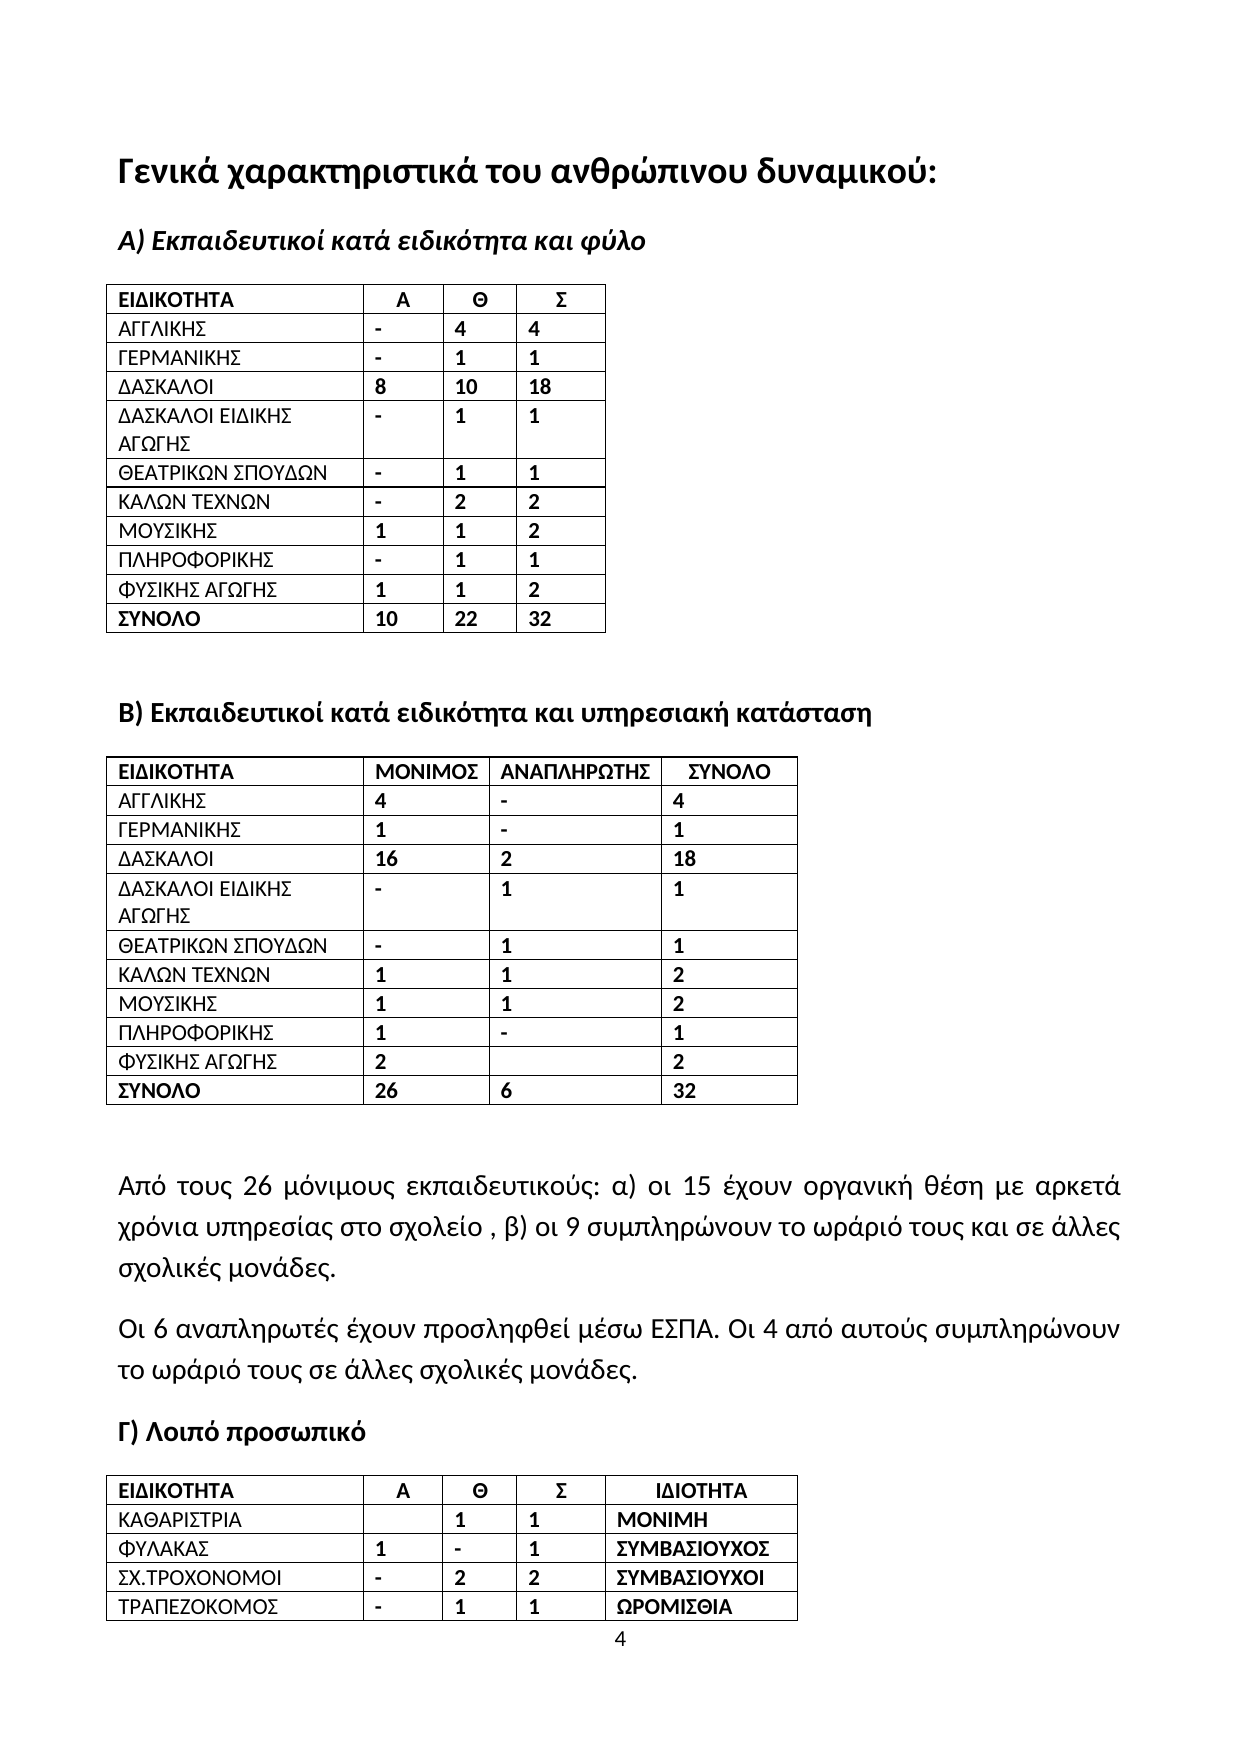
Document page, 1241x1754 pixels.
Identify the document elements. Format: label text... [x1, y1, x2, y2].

table_cell 1 [364, 517, 443, 544]
table_cell 2 [490, 845, 661, 873]
table_cell 1 [364, 960, 489, 988]
table_cell 1 [662, 1018, 797, 1046]
table_cell 1 [444, 401, 516, 457]
table_header Α [364, 285, 443, 313]
table_cell ΘΕΑΤΡΙΚΩΝ ΣΠΟΥΔΩΝ [107, 459, 363, 486]
table_cell ΚΑΘΑΡΙΣΤΡΙΑ [107, 1505, 363, 1533]
table_header ΕΙΔΙΚΟΤΗΤΑ [107, 285, 363, 313]
table_header Σ [517, 1476, 605, 1504]
table_cell ΣΥΝΟΛΟ [107, 1076, 363, 1104]
table_cell ΦΥΣΙΚΗΣ ΑΓΩΓΗΣ [107, 575, 363, 603]
table_header ΜΟΝΙΜΟΣ [364, 758, 489, 785]
table_cell ΠΛΗΡΟΦΟΡΙΚΗΣ [107, 546, 363, 574]
table_cell ΚΑΛΩΝ ΤΕΧΝΩΝ [107, 960, 363, 988]
table_cell - [364, 874, 489, 930]
table_cell 6 [490, 1076, 661, 1104]
table_cell 1 [364, 1018, 489, 1046]
table_cell - [364, 343, 443, 371]
table_cell 1 [490, 874, 661, 930]
table_cell 2 [517, 488, 605, 516]
table_cell 1 [443, 1505, 516, 1533]
table_header ΣΥΝΟΛΟ [662, 758, 797, 785]
table_cell 1 [364, 989, 489, 1017]
table_cell 26 [364, 1076, 489, 1104]
table_cell - [490, 816, 661, 843]
table_cell ΚΑΛΩΝ ΤΕΧΝΩΝ [107, 488, 363, 516]
table_cell 1 [364, 816, 489, 843]
text Α) Εκπαιδευτικοί κατά ειδικότητα και φύλο [118, 222, 1122, 258]
table_cell 2 [517, 1563, 605, 1591]
table_cell - [364, 314, 443, 342]
table_cell 1 [662, 931, 797, 959]
table_cell ΩΡΟΜΙΣΘΙΑ [606, 1592, 797, 1620]
table_cell 1 [444, 517, 516, 544]
table_header ΙΔΙΟΤΗΤΑ [606, 1476, 797, 1504]
table_cell - [490, 1018, 661, 1046]
table_cell 2 [364, 1047, 489, 1075]
table_cell ΔΑΣΚΑΛΟΙ [107, 845, 363, 873]
table_cell - [364, 1563, 442, 1591]
table_cell ΜΟΝΙΜΗ [606, 1505, 797, 1533]
table_cell ΑΓΓΛΙΚΗΣ [107, 786, 363, 814]
table_cell ΘΕΑΤΡΙΚΩΝ ΣΠΟΥΔΩΝ [107, 931, 363, 959]
table_cell 4 [517, 314, 605, 342]
table_cell 10 [364, 604, 443, 632]
table_cell 2 [662, 960, 797, 988]
table_cell - [364, 401, 443, 457]
table_cell ΜΟΥΣΙΚΗΣ [107, 517, 363, 544]
table_cell - [443, 1534, 516, 1562]
table_cell 2 [517, 575, 605, 603]
table_cell - [364, 488, 443, 516]
table_cell 18 [517, 372, 605, 400]
table_cell ΣΥΜΒΑΣΙΟΥΧΟΣ [606, 1534, 797, 1562]
table_cell - [490, 786, 661, 814]
table_cell ΦΥΣΙΚΗΣ ΑΓΩΓΗΣ [107, 1047, 363, 1075]
table_cell 1 [517, 1505, 605, 1533]
table_cell - [364, 546, 443, 574]
table_cell 1 [517, 1534, 605, 1562]
table_cell 1 [517, 343, 605, 371]
table_cell ΠΛΗΡΟΦΟΡΙΚΗΣ [107, 1018, 363, 1046]
table_cell - [364, 459, 443, 486]
table_cell ΓΕΡΜΑΝΙΚΗΣ [107, 816, 363, 843]
table_cell 2 [517, 517, 605, 544]
table_cell 1 [364, 575, 443, 603]
table_header Α [364, 1476, 442, 1504]
table_header ΕΙΔΙΚΟΤΗΤΑ [107, 1476, 363, 1504]
table_header ΕΙΔΙΚΟΤΗΤΑ [107, 758, 363, 785]
table_cell 1 [443, 1592, 516, 1620]
table_cell 22 [444, 604, 516, 632]
table_cell 1 [517, 1592, 605, 1620]
table_cell 2 [443, 1563, 516, 1591]
table_cell ΓΕΡΜΑΝΙΚΗΣ [107, 343, 363, 371]
table_cell ΜΟΥΣΙΚΗΣ [107, 989, 363, 1017]
table_cell 1 [517, 459, 605, 486]
table_cell ΤΡΑΠΕΖΟΚΟΜΟΣ [107, 1592, 363, 1620]
table_cell 4 [364, 786, 489, 814]
table_cell ΔΑΣΚΑΛΟΙ ΕΙΔΙΚΗΣ ΑΓΩΓΗΣ [107, 874, 363, 930]
table_cell 18 [662, 845, 797, 873]
text Από τους 26 μόνιμους εκπαιδευτικούς: α) οι 15 έχουν οργανική θέση με αρκετά χρόνια υπηρεσίας στο σχολείο , β) οι 9 συμπληρώνουν το ωράριό τους και σε άλλες σχολικές μονάδες. [118, 1167, 1122, 1284]
table_cell 32 [662, 1076, 797, 1104]
table_cell 1 [490, 989, 661, 1017]
table_cell ΣΧ.ΤΡΟΧΟΝΟΜΟΙ [107, 1563, 363, 1591]
table_cell - [364, 1592, 442, 1620]
table_cell 2 [662, 1047, 797, 1075]
text Β) Εκπαιδευτικοί κατά ειδικότητα και υπηρεσιακή κατάσταση [118, 694, 1122, 730]
table_cell [364, 1505, 442, 1533]
text Γενικά χαρακτηριστικά του ανθρώπινου δυναμικού: [118, 147, 1122, 193]
table_cell ΔΑΣΚΑΛΟΙ [107, 372, 363, 400]
table_cell [490, 1047, 661, 1075]
table_cell 1 [517, 401, 605, 457]
table_cell - [364, 931, 489, 959]
table_cell 2 [444, 488, 516, 516]
table_cell 1 [364, 1534, 442, 1562]
table_cell 8 [364, 372, 443, 400]
table_cell 1 [517, 546, 605, 574]
table_cell ΑΓΓΛΙΚΗΣ [107, 314, 363, 342]
table_cell 1 [490, 960, 661, 988]
table_cell 1 [444, 546, 516, 574]
table_cell ΔΑΣΚΑΛΟΙ ΕΙΔΙΚΗΣ ΑΓΩΓΗΣ [107, 401, 363, 457]
table_cell 1 [444, 343, 516, 371]
table_cell 2 [662, 989, 797, 1017]
table_header Θ [444, 285, 516, 313]
table_cell 4 [444, 314, 516, 342]
text Γ) Λοιπό προσωπικό [118, 1413, 1122, 1449]
table_cell 32 [517, 604, 605, 632]
table_cell 10 [444, 372, 516, 400]
table_cell ΣΥΜΒΑΣΙΟΥΧΟΙ [606, 1563, 797, 1591]
table_cell 1 [444, 459, 516, 486]
table_cell ΦΥΛΑΚΑΣ [107, 1534, 363, 1562]
table_header Σ [517, 285, 605, 313]
table_cell ΣΥΝΟΛΟ [107, 604, 363, 632]
table_header ΑΝΑΠΛΗΡΩΤΗΣ [490, 758, 661, 785]
table_cell 1 [662, 874, 797, 930]
text Οι 6 αναπληρωτές έχουν προσληφθεί μέσω ΕΣΠΑ. Οι 4 από αυτούς συμπληρώνουν το ωράριό τους σε άλλες σχολικές μονάδες. [118, 1311, 1122, 1387]
table_cell 1 [444, 575, 516, 603]
table_header Θ [443, 1476, 516, 1504]
table_cell 1 [490, 931, 661, 959]
table_cell 1 [662, 816, 797, 843]
table_cell 16 [364, 845, 489, 873]
table_cell 4 [662, 786, 797, 814]
